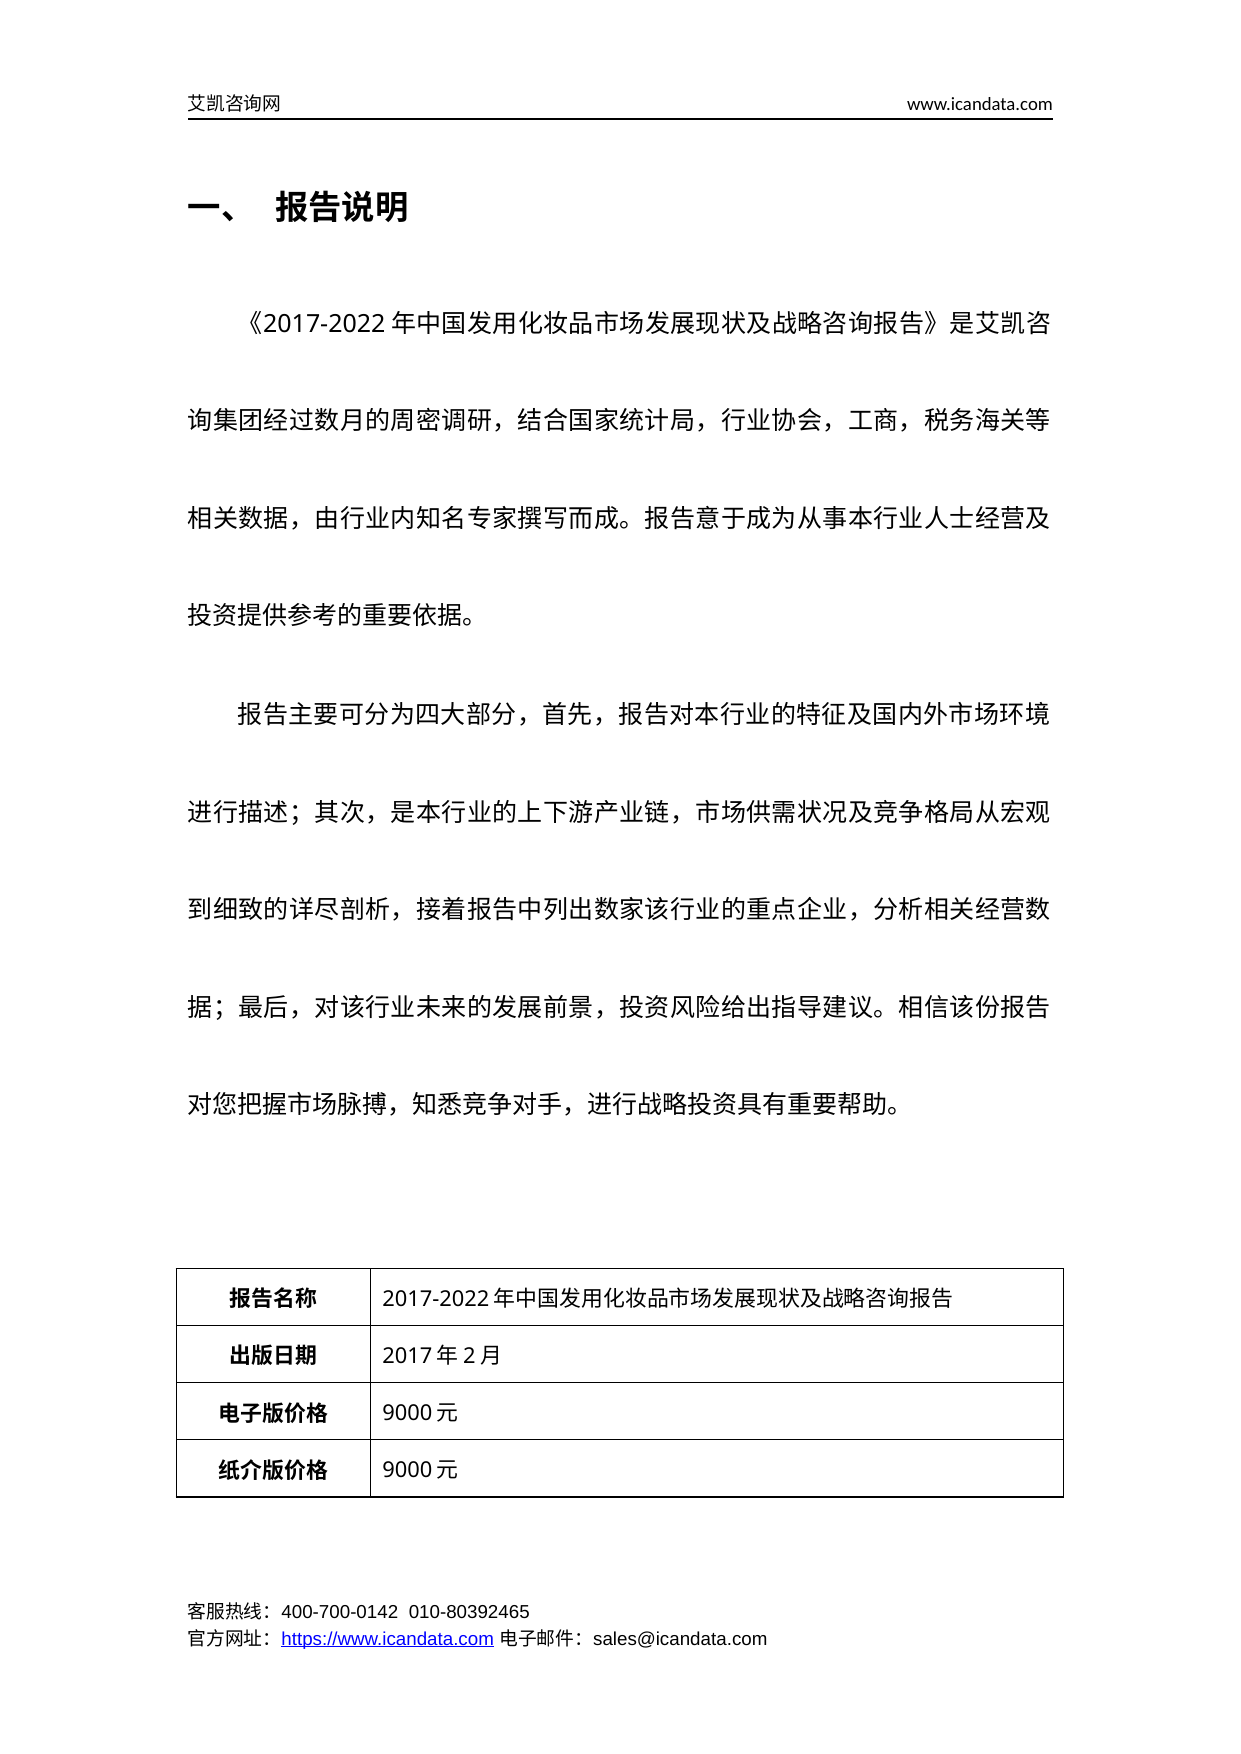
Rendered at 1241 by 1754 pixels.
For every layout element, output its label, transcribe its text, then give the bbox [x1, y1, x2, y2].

table_cell 9000元 [371, 1440, 1063, 1496]
table_cell 纸介版价格 [177, 1440, 370, 1496]
table_cell 9000元 [371, 1383, 1063, 1439]
table_cell 电子版价格 [177, 1383, 370, 1439]
table_cell 2017年2月 [371, 1326, 1063, 1382]
text 报告主要可分为四大部分，首先，报告对本行业的特征及国内外市场环境进行描述；其次，是本行业的上下游产业链，市场供需状况及竞争格局从宏观到细致的详尽剖析，接着报告中列出数家该行业的重点企业，分析相关经营数据；最后，对该行业未来的发展前景，投资风险给出指导建议。相信该份报告对您把握市场脉搏，知悉竞争对手，进行战略投资具有重要帮助。 [187, 681, 1053, 1136]
table_header 2017-2022年中国发用化妆品市场发展现状及战略咨询报告 [371, 1269, 1063, 1325]
text 《2017-2022年中国发用化妆品市场发展现状及战略咨询报告》是艾凯咨询集团经过数月的周密调研，结合国家统计局，行业协会，工商，税务海关等相关数据，由行业内知名专家撰写而成。报告意于成为从事本行业人士经营及投资提供参考的重要依据。 [187, 289, 1053, 646]
table_cell 出版日期 [177, 1326, 370, 1382]
table_header 报告名称 [177, 1269, 370, 1325]
subtitle 报告说明 [187, 172, 1053, 237]
